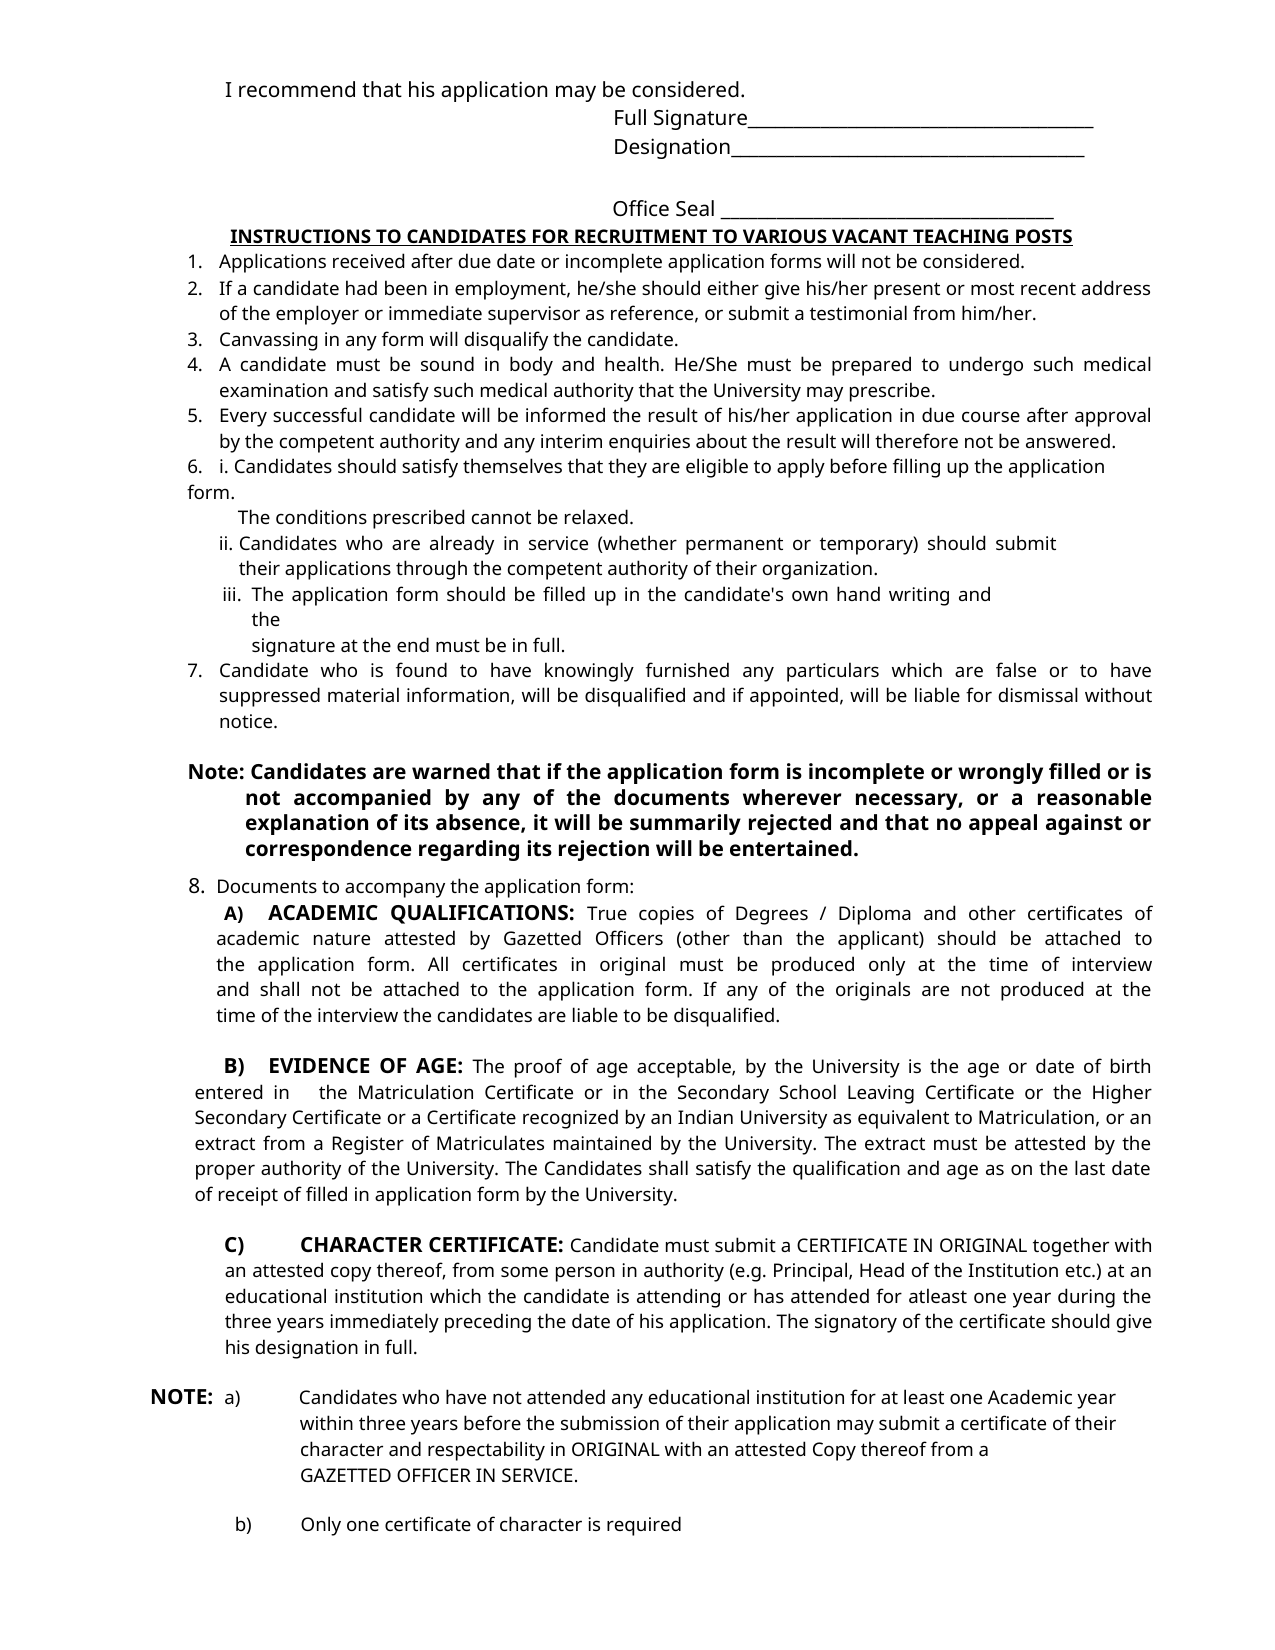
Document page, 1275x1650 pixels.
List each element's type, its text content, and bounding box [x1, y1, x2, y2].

list A candidate must be sound in body and health. He/She must be prepared to undergo such medical examination and satisfy such medical authority that the University may prescribe. [187, 351, 1153, 402]
list Applications received after due date or incomplete application forms will not be considered. [187, 248, 1153, 274]
list Every successful candidate will be informed the result of his/her application in due course after approval by the competent authority and any interim enquiries about the result will therefore not be answered. [187, 402, 1153, 453]
text b) Only one certificate of character is required [234, 1511, 1153, 1537]
list Canvassing in any form will disqualify the candidate. [187, 326, 1153, 351]
list CHARACTER CERTIFICATE: Candidate must submit a CERTIFICATE IN ORIGINAL together with an attested copy thereof, from some person in authority (e.g. Principal, Head of the Institution etc.) at an educational institution which the candidate is attending or has attended for atleast one year during the three years immediately preceding the date of his application. The signatory of the certificate should give his designation in full. [224, 1232, 1153, 1359]
text Full Signature [613, 103, 1153, 132]
list Documents to accompany the application form: [188, 874, 1033, 899]
text within three years before the submission of their application may submit a certificate of their [299, 1410, 1153, 1436]
text ii. Candidates who are already in service (whether permanent or temporary) should submit their applications through the competent authority of their organization. [218, 530, 1066, 581]
list EVIDENCE OF AGE: The proof of age acceptable, by the University is the age or date of birth entered in the Matriculation Certificate or in the Secondary School Leaving Certificate or the Higher Secondary Certificate or a Certificate recognized by an Indian University as equivalent to Matriculation, or an extract from a Register of Matriculates maintained by the University. The extract must be attested by the proper authority of the University. The Candidates shall satisfy the qualification and age as on the last date of receipt of filled in application form by the University. [194, 1053, 1153, 1206]
text Designation [613, 132, 1153, 160]
text I recommend that his application may be considered. [150, 75, 1153, 103]
list ACADEMIC QUALIFICATIONS: True copies of Degrees / Diploma and other certificates of academic nature attested by Gazetted Officers (other than the applicant) should be attached to the application form. All certificates in original must be produced only at the time of interview and shall not be attached to the application form. If any of the originals are not produced at the time of the interview the candidates are liable to be disqualified. [216, 899, 1153, 1027]
text iii. The application form should be filled up in the candidate's own hand writing and the signature at the end must be in full. [222, 581, 993, 657]
text INSTRUCTIONS TO CANDIDATES FOR RECRUITMENT TO VARIOUS VACANT TEACHING POSTS [150, 223, 1153, 248]
list Candidate who is found to have knowingly furnished any particulars which are false or to have suppressed material information, will be disqualified and if appointed, will be liable for dismissal without notice. [187, 657, 1153, 734]
text NOTE: a) Candidates who have not attended any educational institution for at least one Academic year [150, 1384, 1153, 1410]
list If a candidate had been in employment, he/she should either give his/her present or most recent address of the employer or immediate supervisor as reference, or submit a testimonial from him/her. [187, 274, 1153, 326]
text GAZETTED OFFICER IN SERVICE. [300, 1462, 1153, 1488]
text character and respectability in ORIGINAL with an attested Copy thereof from a [300, 1436, 1153, 1462]
text Note: Candidates are warned that if the application form is incomplete or wrongly filled or is not accompanied by any of the documents wherever necessary, or a reasonable explanation of its absence, it will be summarily rejected and that no appeal against or correspondence regarding its rejection will be entertained. [187, 759, 1153, 861]
text The conditions prescribed cannot be relaxed. [150, 504, 1153, 530]
list i. Candidates should satisfy themselves that they are eligible to apply before filling up the application form. [187, 453, 1153, 504]
text Office Seal ____________________________________ [612, 194, 1153, 223]
